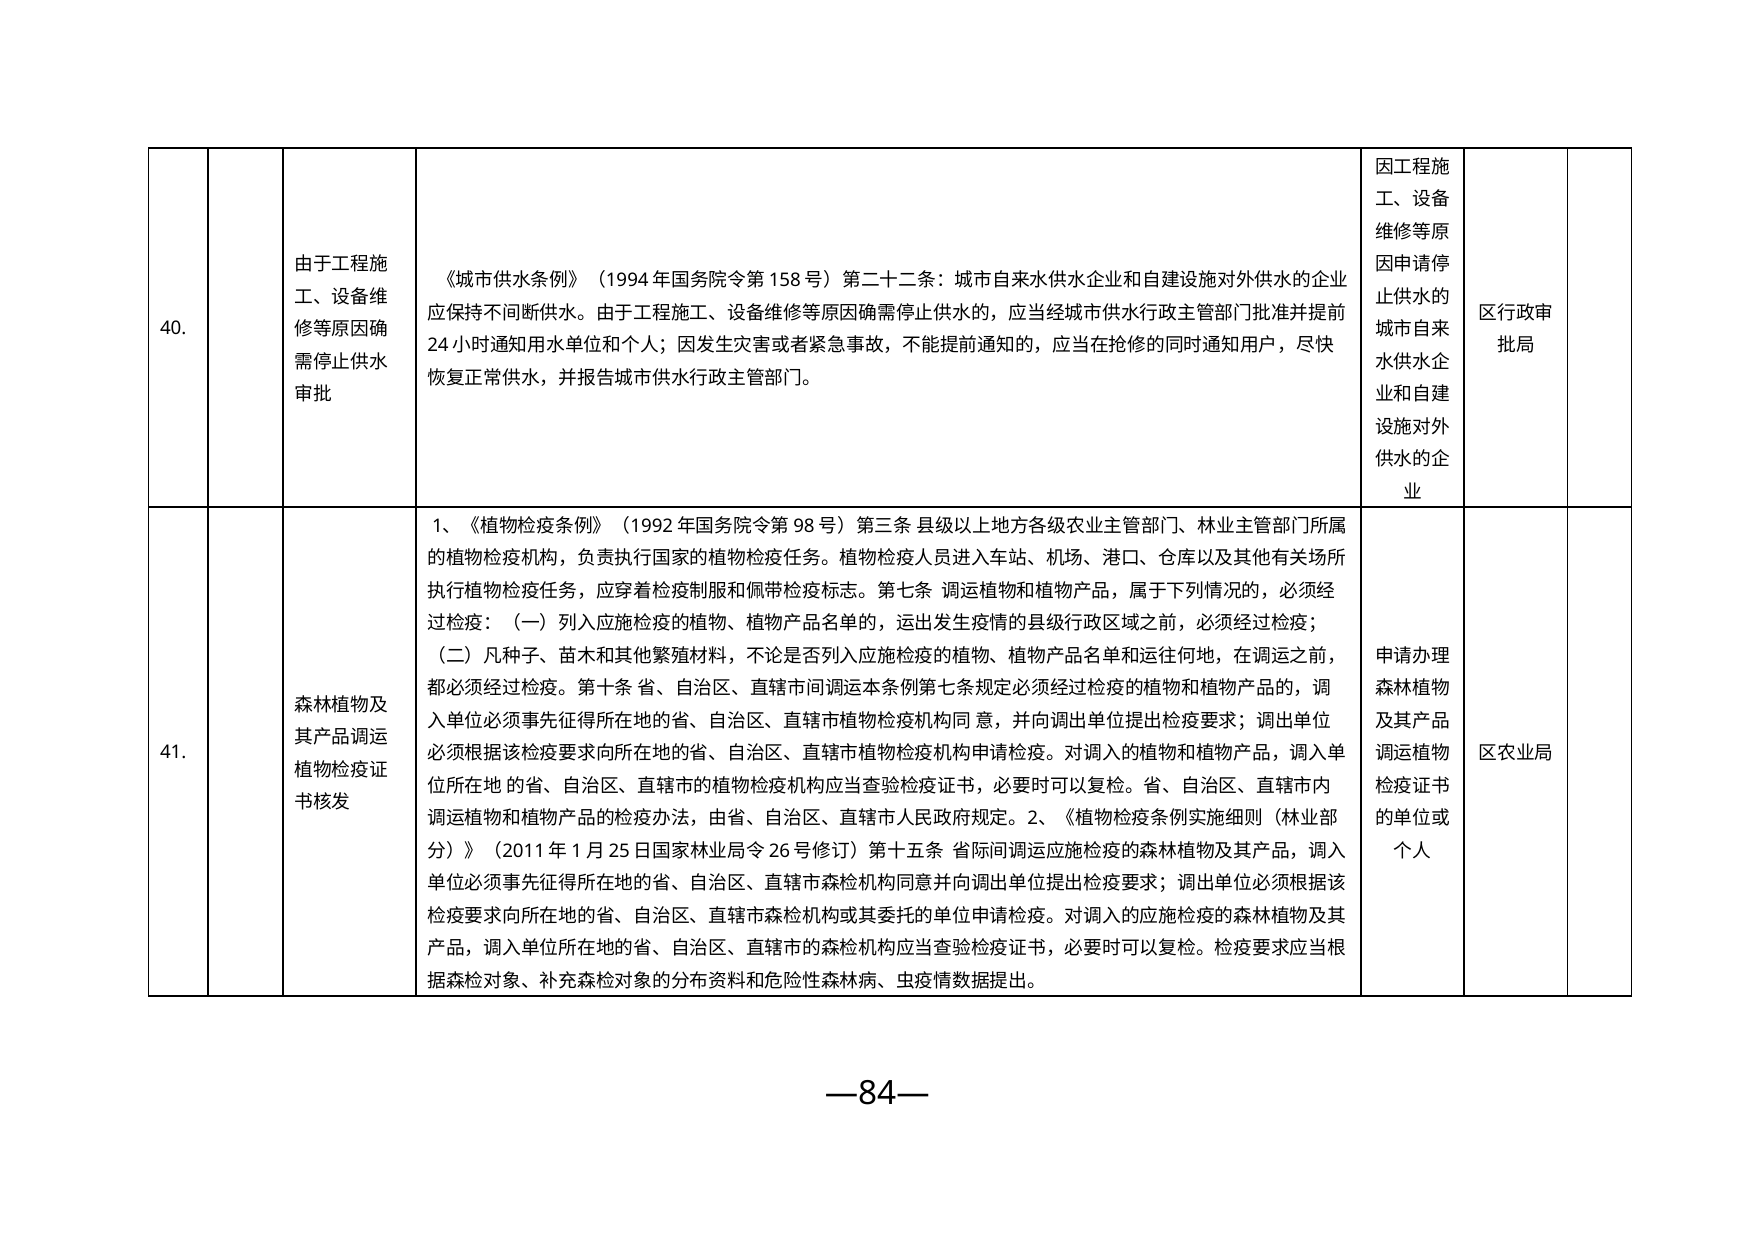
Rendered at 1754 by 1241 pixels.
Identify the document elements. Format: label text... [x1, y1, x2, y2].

table_cell 《城市供水条例》（1994年国务院令第158号）第二十二条：城市自来水供水企业和自建设施对外供水的企业应保持不间断供水。由于工程施工、设备维修等原因确需停止供水的，应当经城市供水行政主管部门批准并提前24小时通知用水单位和个人；因发生灾害或者紧急事故，不能提前通知的，应当在抢修的同时通知用户，尽快恢复正常供水，并报告城市供水行政主管部门。 [417, 149, 1360, 506]
table_cell 因工程施工、设备维修等原因申请停止供水的城市自来水供水企业和自建设施对外供水的企业 [1362, 149, 1463, 506]
table_cell [1568, 149, 1631, 506]
table_cell [209, 508, 282, 995]
table_cell 区农业局 [1465, 508, 1567, 995]
table_cell [149, 149, 207, 506]
table_cell 区行政审批局 [1465, 149, 1567, 506]
table_cell 1、《植物检疫条例》（1992年国务院令第98号）第三条 县级以上地方各级农业主管部门、林业主管部门所属的植物检疫机构，负责执行国家的植物检疫任务。植物检疫人员进入车站、机场、港口、仓库以及其他有关场所执行植物检疫任务，应穿着检疫制服和佩带检疫标志。第七条 调运植物和植物产品，属于下列情况的，必须经过检疫：（一）列入应施检疫的植物、植物产品名单的，运出发生疫情的县级行政区域之前，必须经过检疫；（二）凡种子、苗木和其他繁殖材料，不论是否列入应施检疫的植物、植物产品名单和运往何地，在调运之前，都必须经过检疫。第十条 省、自治区、直辖市间调运本条例第七条规定必须经过检疫的植物和植物产品的，调入单位必须事先征得所在地的省、自治区、直辖市植物检疫机构同 意，并向调出单位提出检疫要求；调出单位必须根据该检疫要求向所在地的省、自治区、直辖市植物检疫机构申请检疫。对调入的植物和植物产品，调入单位所在地 的省、自治区、直辖市的植物检疫机构应当查验检疫证书，必要时可以复检。省、自治区、直辖市内调运植物和植物产品的检疫办法，由省、自治区、直辖市人民政府规定。2、《植物检疫条例实施细则（林业部分）》（2011年1月25日国家林业局令26号修订）第十五条 省际间调运应施检疫的森林植物及其产品，调入单位必须事先征得所在地的省、自治区、直辖市森检机构同意并向调出单位提出检疫要求；调出单位必须根据该检疫要求向所在地的省、自治区、直辖市森检机构或其委托的单位申请检疫。对调入的应施检疫的森林植物及其产品，调入单位所在地的省、自治区、直辖市的森检机构应当查验检疫证书，必要时可以复检。检疫要求应当根据森检对象、补充森检对象的分布资料和危险性森林病、虫疫情数据提出。 [417, 508, 1360, 995]
table_cell [209, 149, 282, 506]
table_cell [1568, 508, 1631, 995]
table_cell [149, 508, 207, 995]
table_cell 森林植物及其产品调运植物检疫证书核发 [284, 508, 415, 995]
table_cell 申请办理森林植物及其产品调运植物检疫证书的单位或个人 [1362, 508, 1463, 995]
table_cell 由于工程施工、设备维修等原因确需停止供水审批 [284, 149, 415, 506]
